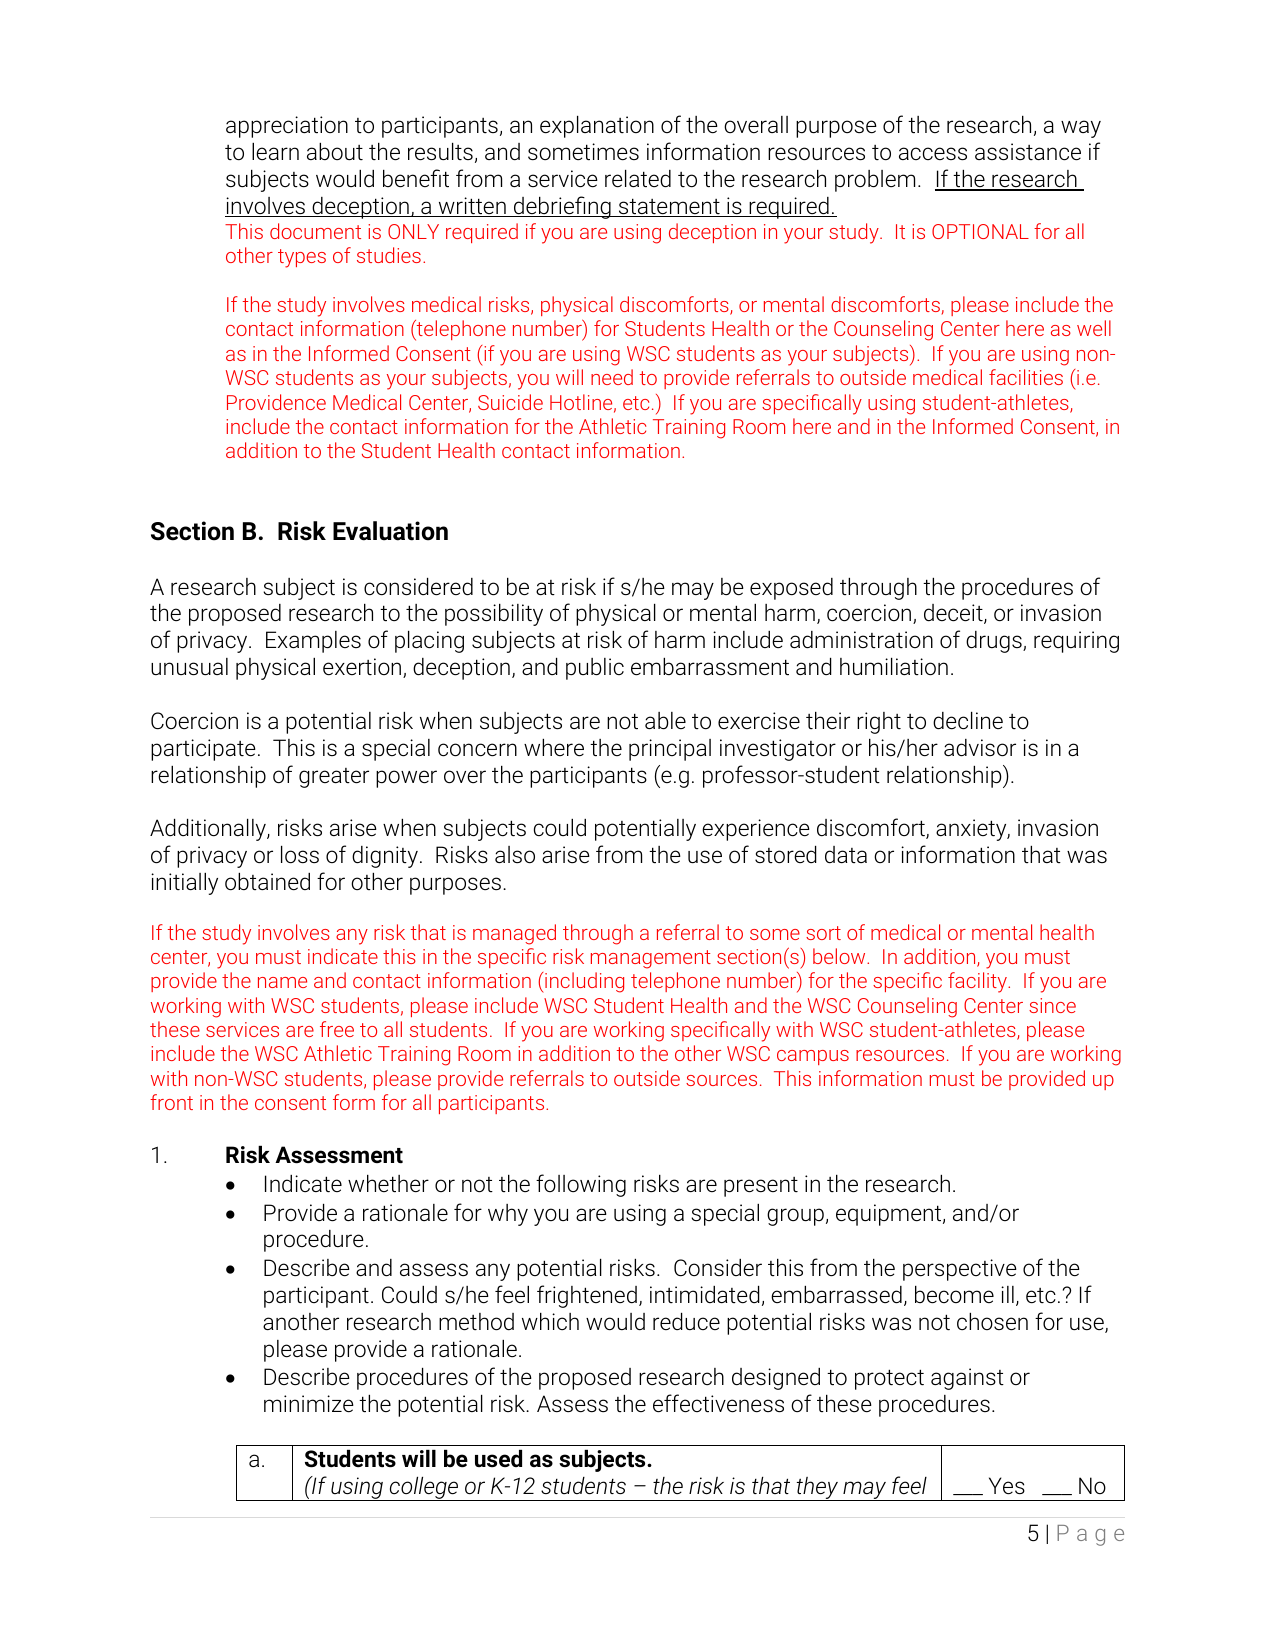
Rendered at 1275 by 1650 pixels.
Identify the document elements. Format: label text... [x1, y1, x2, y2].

list Indicate whether or not the following risks are present in the research. [225, 1169, 1125, 1198]
text If the study involves medical risks, physical discomforts, or mental discomforts, please include the contact information (telephone number) for Students Health or the Counseling Center here as well as in the Informed Consent (if you are using WSC students as your subjects). If you are using non-WSC students as your subjects, you will need to provide referrals to outside medical facilities (i.e. Providence Medical Center, Suicide Hotline, etc.) If you are specifically using student-athletes, include the contact information for the Athletic Training Room here and in the Informed Consent, in addition to the Student Health contact information. [225, 293, 1125, 464]
table_header a. [237, 1446, 292, 1500]
text If the study involves any risk that is managed through a referral to some sort of medical or mental health center, you must indicate this in the specific risk management section(s) below. In addition, you must provide the name and contact information (including telephone number) for the specific facility. If you are working with WSC students, please include WSC Student Health and the WSC Counseling Center since these services are free to all students. If you are working specifically with WSC student-athletes, please include the WSC Athletic Training Room in addition to the other WSC campus resources. If you are working with non-WSC students, please provide referrals to outside sources. This information must be provided up front in the consent form for all participants. [150, 921, 1125, 1116]
text Additionally, risks arise when subjects could potentially experience discomfort, anxiety, invasion of privacy or loss of dignity. Risks also arise from the use of stored data or information that was initially obtained for other purposes. [150, 816, 1125, 896]
list Describe procedures of the proposed research designed to protect against or minimize the potential risk. Assess the effectiveness of these procedures. [225, 1363, 1125, 1418]
list Describe and assess any potential risks. Consider this from the perspective of the participant. Could s/he feel frightened, intimidated, embarrassed, become ill, etc.? If another research method which would reduce potential risks was not chosen for use, please provide a rationale. [225, 1253, 1125, 1363]
text appreciation to participants, an explanation of the overall purpose of the research, a way to learn about the results, and sometimes information resources to access assistance if subjects would benefit from a service related to the research problem. If the research involves deception, a written debriefing statement is required. [225, 112, 1125, 220]
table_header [293, 1446, 941, 1500]
table_header ___ Yes ___ No [942, 1446, 1124, 1500]
text Coercion is a potential risk when subjects are not able to exercise their right to decline to participate. This is a special concern where the principal investigator or his/her advisor is in a relationship of greater power over the participants (e.g. professor-student relationship). [150, 708, 1125, 789]
text This document is ONLY required if you are using deception in your study. It is OPTIONAL for all other types of studies. [225, 220, 1125, 269]
list Risk Assessment [150, 1142, 1125, 1169]
text Section B. Risk Evaluation [150, 517, 1125, 547]
text A research subject is considered to be at risk if s/he may be exposed through the procedures of the proposed research to the possibility of physical or mental harm, coercion, deceit, or invasion of privacy. Examples of placing subjects at risk of harm include administration of drugs, requiring unusual physical exertion, deception, and public embarrassment and humiliation. [150, 574, 1125, 681]
list Provide a rationale for why you are using a special group, equipment, and/or procedure. [225, 1198, 1125, 1253]
